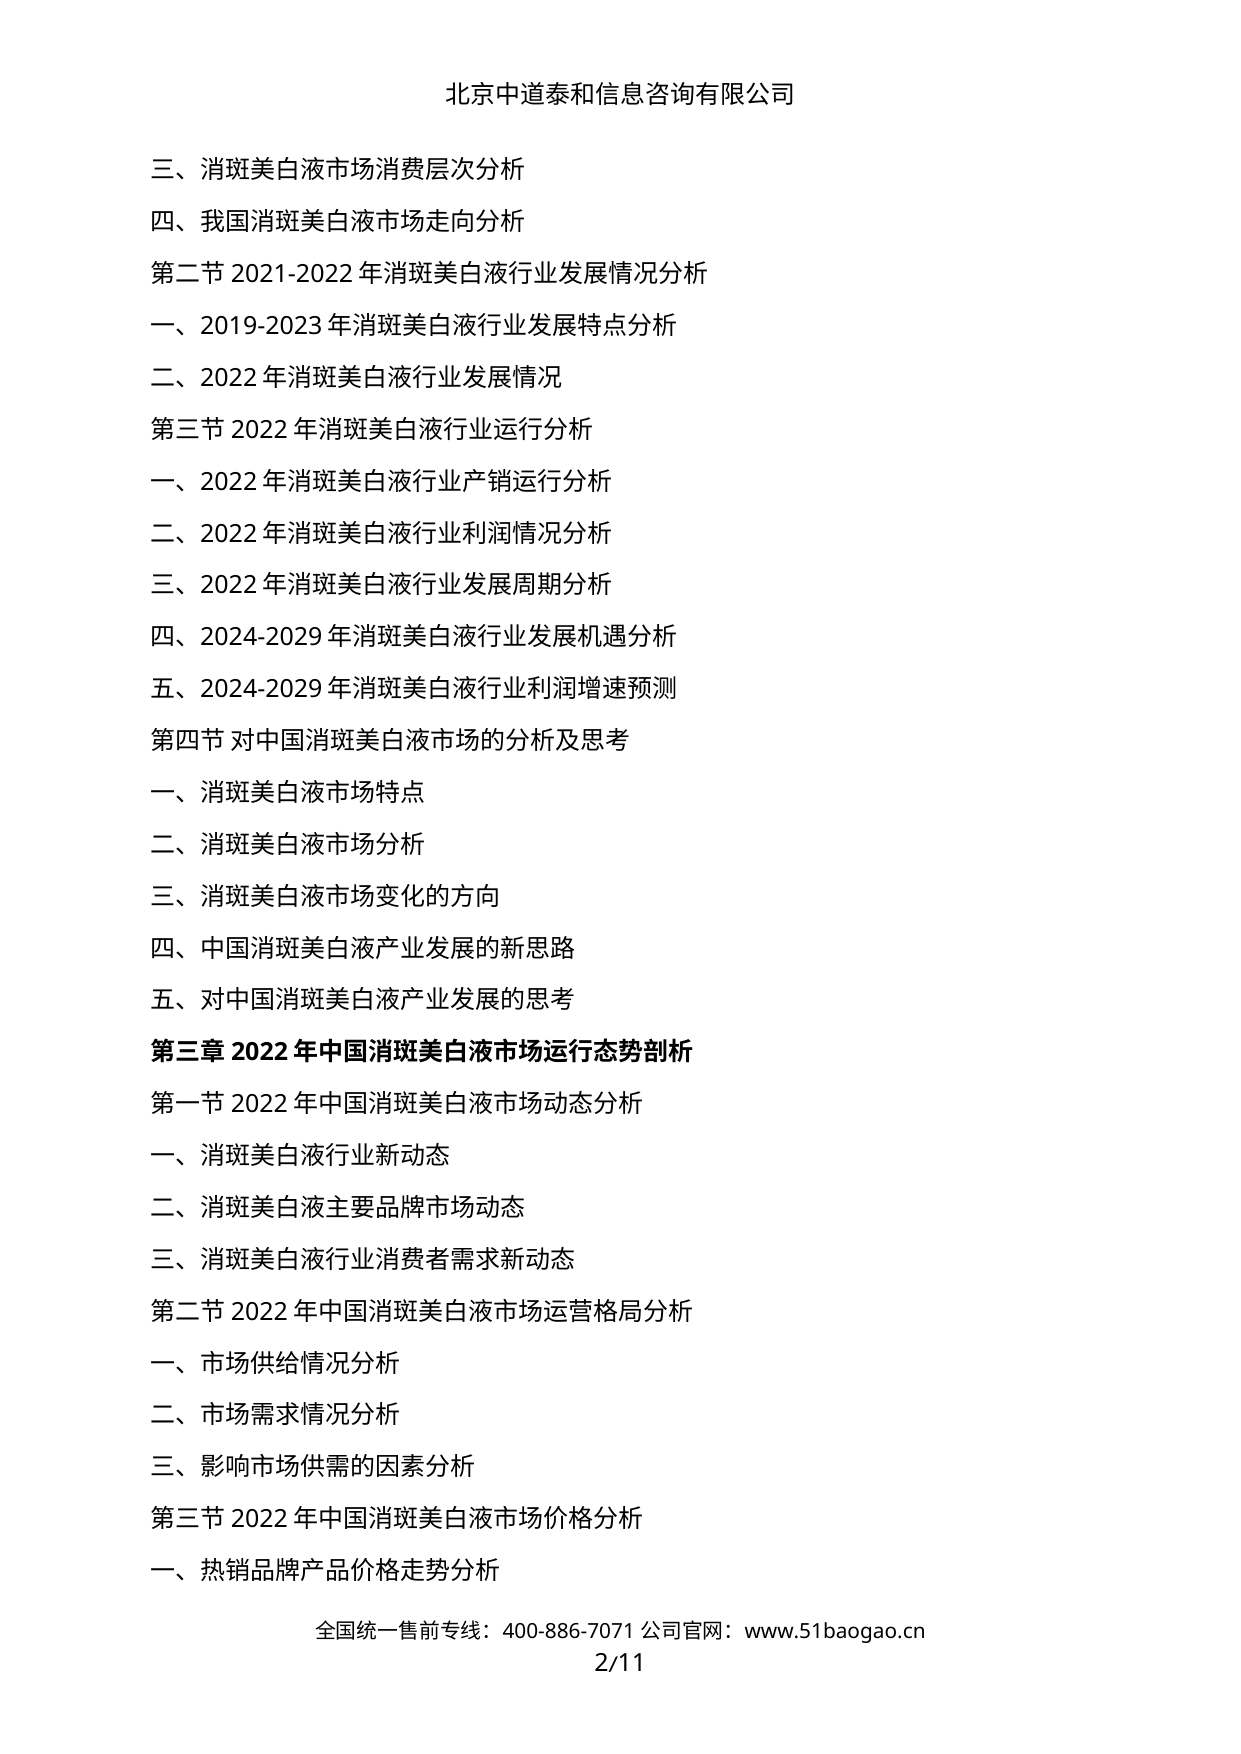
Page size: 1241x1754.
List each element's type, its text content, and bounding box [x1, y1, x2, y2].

text 三、2022年消斑美白液行业发展周期分析 [150, 565, 1090, 601]
text 四、2024-2029年消斑美白液行业发展机遇分析 [150, 617, 1090, 653]
text 一、热销品牌产品价格走势分析 [150, 1551, 1090, 1587]
text 三、消斑美白液市场消费层次分析 [150, 150, 1090, 186]
text 二、2022年消斑美白液行业利润情况分析 [150, 513, 1090, 549]
text 一、消斑美白液市场特点 [150, 772, 1090, 809]
text 五、对中国消斑美白液产业发展的思考 [150, 980, 1090, 1016]
text 三、影响市场供需的因素分析 [150, 1447, 1090, 1483]
text 第二节 2022年中国消斑美白液市场运营格局分析 [150, 1291, 1090, 1327]
text 五、2024-2029年消斑美白液行业利润增速预测 [150, 669, 1090, 705]
text 二、消斑美白液市场分析 [150, 824, 1090, 861]
text 四、我国消斑美白液市场走向分析 [150, 202, 1090, 238]
text 一、2019-2023年消斑美白液行业发展特点分析 [150, 306, 1090, 342]
text 第二节 2021-2022年消斑美白液行业发展情况分析 [150, 254, 1090, 290]
text 一、2022年消斑美白液行业产销运行分析 [150, 461, 1090, 497]
text 第一节 2022年中国消斑美白液市场动态分析 [150, 1084, 1090, 1120]
text 一、消斑美白液行业新动态 [150, 1136, 1090, 1172]
text 二、2022年消斑美白液行业发展情况 [150, 357, 1090, 394]
text 第三章 2022年中国消斑美白液市场运行态势剖析 [150, 1032, 1090, 1068]
text 一、市场供给情况分析 [150, 1343, 1090, 1379]
text 四、中国消斑美白液产业发展的新思路 [150, 928, 1090, 964]
text 二、消斑美白液主要品牌市场动态 [150, 1187, 1090, 1224]
text 第三节 2022年消斑美白液行业运行分析 [150, 409, 1090, 446]
text 第三节 2022年中国消斑美白液市场价格分析 [150, 1499, 1090, 1535]
text 二、市场需求情况分析 [150, 1395, 1090, 1431]
text 第四节 对中国消斑美白液市场的分析及思考 [150, 721, 1090, 757]
text 三、消斑美白液市场变化的方向 [150, 876, 1090, 912]
text 三、消斑美白液行业消费者需求新动态 [150, 1239, 1090, 1276]
